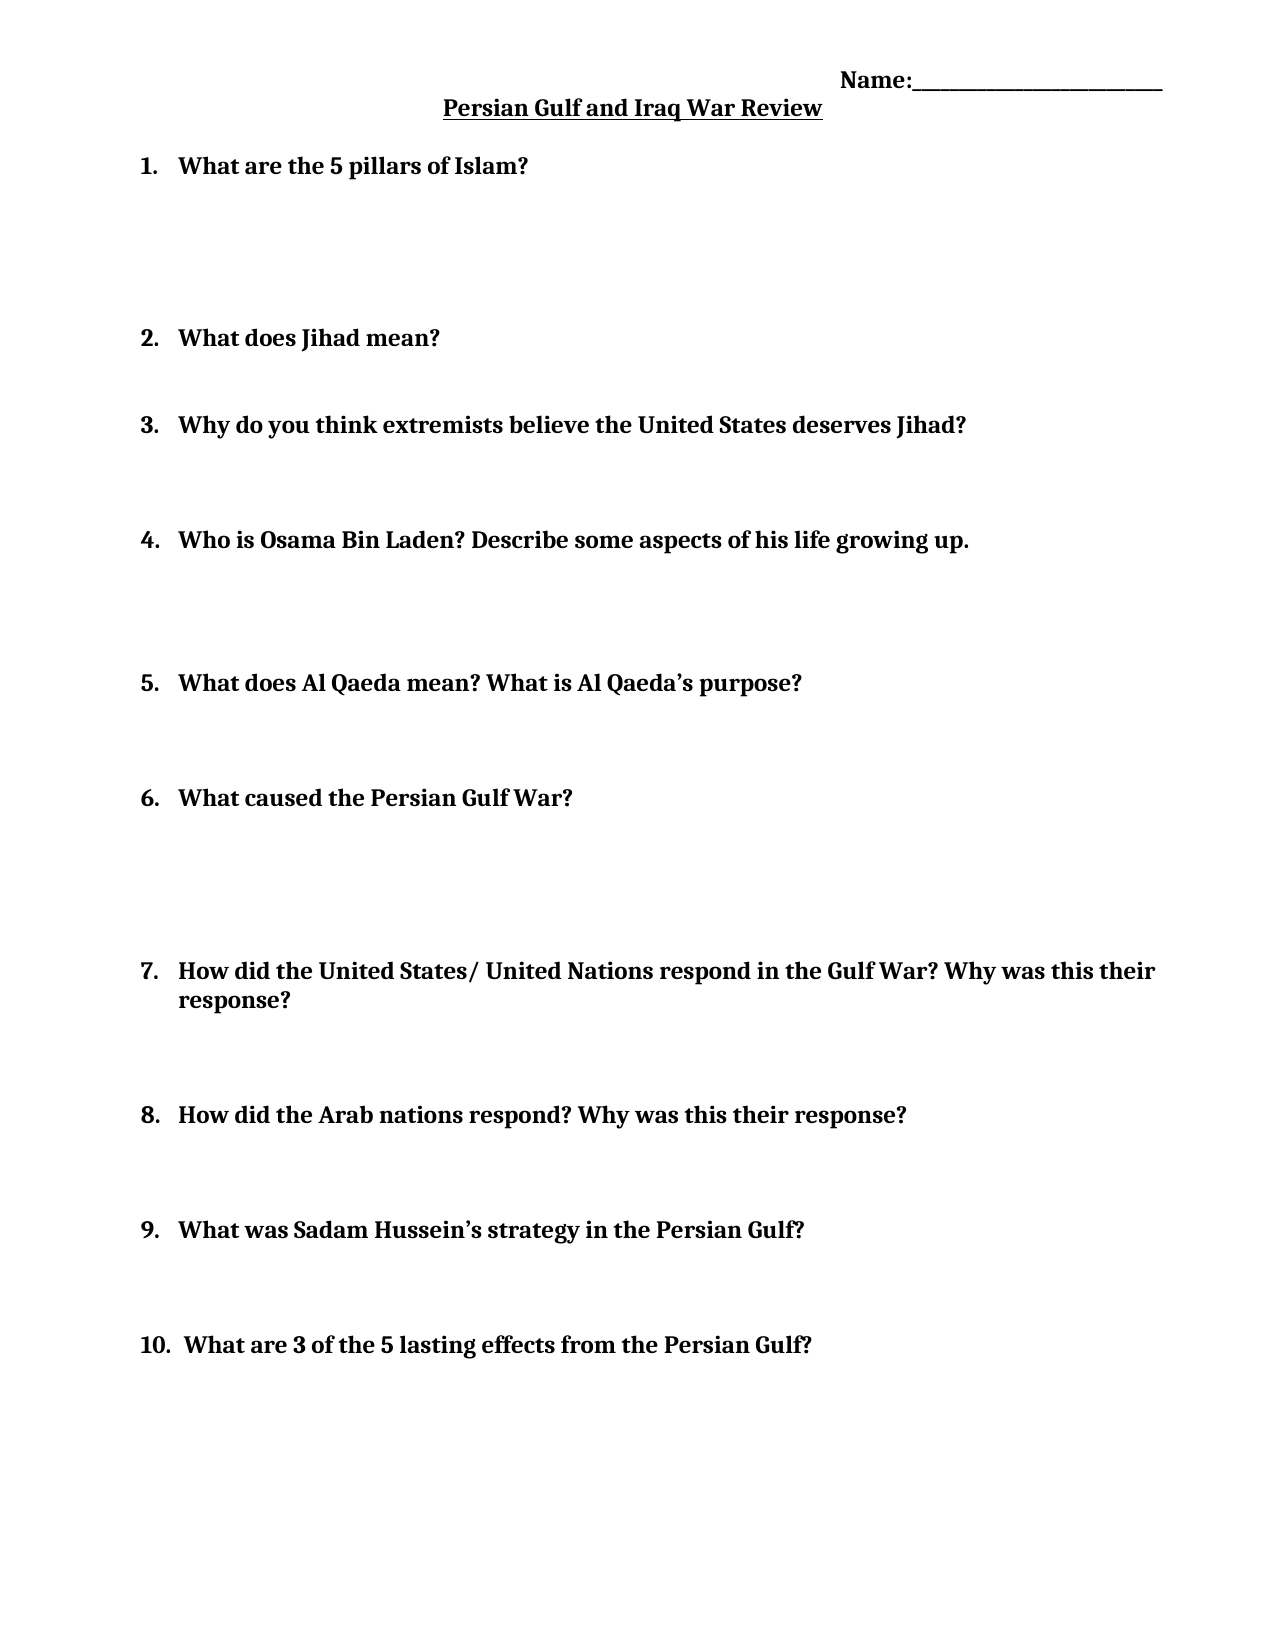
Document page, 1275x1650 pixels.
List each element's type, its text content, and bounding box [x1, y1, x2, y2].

list What does Al Qaeda mean? What is Al Qaeda’s purpose? [141, 669, 1162, 698]
list What caused the Persian Gulf War? [141, 784, 1162, 813]
list What was Sadam Hussein’s strategy in the Persian Gulf? [141, 1216, 1162, 1244]
list What does Jihad mean? [141, 324, 1162, 353]
list What are the 5 pillars of Islam? [141, 152, 1162, 181]
list How did the Arab nations respond? Why was this their response? [141, 1101, 1162, 1129]
list What are 3 of the 5 lasting effects from the Persian Gulf? [141, 1331, 1162, 1359]
text Name:___________________________ [103, 66, 1162, 94]
list How did the United States/ United Nations respond in the Gulf War? Why was this their response? [141, 957, 1162, 1014]
list Why do you think extremists believe the United States deserves Jihad? [141, 411, 1162, 439]
list Who is Osama Bin Laden? Describe some aspects of his life growing up. [141, 526, 1162, 554]
text Persian Gulf and Iraq War Review [103, 94, 1162, 123]
